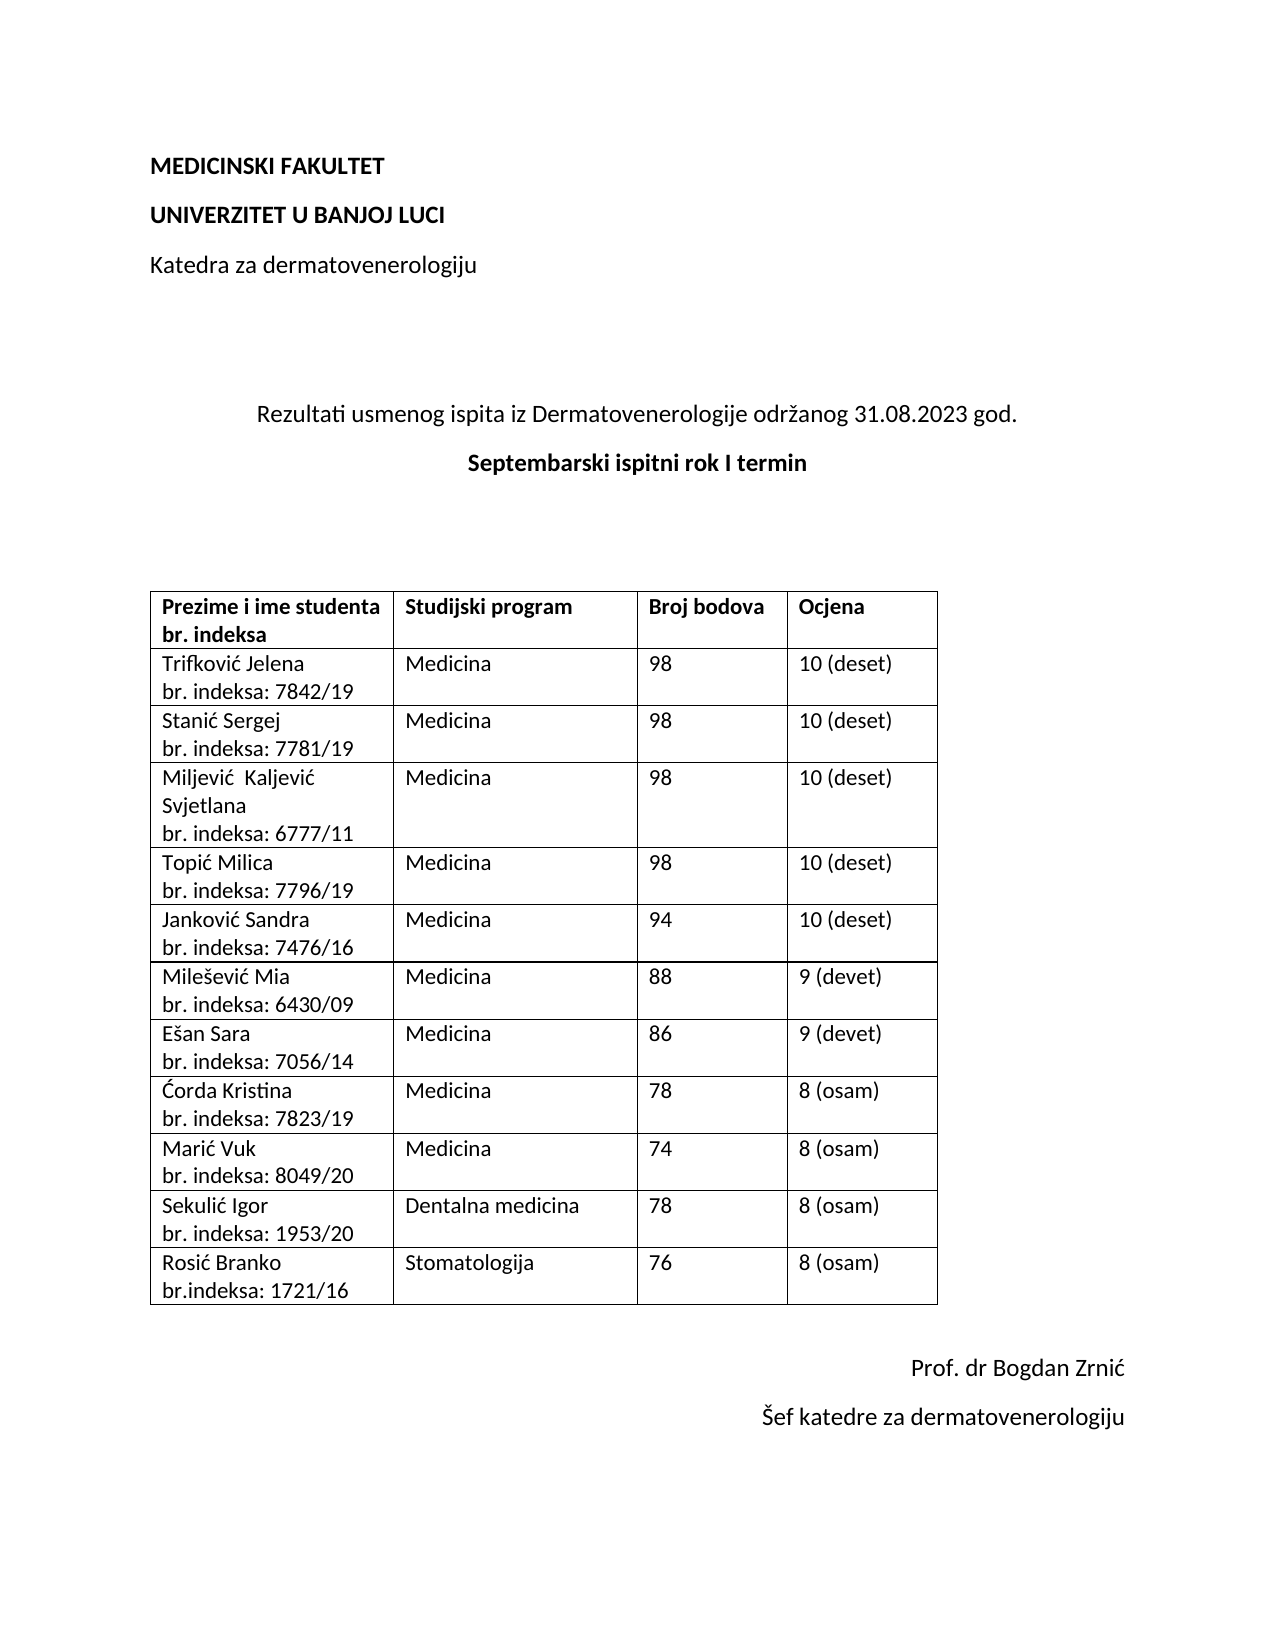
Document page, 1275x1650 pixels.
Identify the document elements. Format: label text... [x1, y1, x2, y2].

table_cell Ćorda Kristina br. indeksa: 7823/19 [151, 1077, 393, 1133]
table_cell 88 [638, 963, 787, 1018]
text Prof. dr Bogdan Zrnić [150, 1352, 1125, 1382]
table_cell Medicina [394, 848, 637, 904]
table_cell Trifković Jelena br. indeksa: 7842/19 [151, 649, 393, 705]
table_cell 74 [638, 1134, 787, 1190]
table_cell Dentalna medicina [394, 1191, 637, 1247]
table_cell Stanić Sergej br. indeksa: 7781/19 [151, 706, 393, 762]
table_cell Sekulić Igor br. indeksa: 1953/20 [151, 1191, 393, 1247]
table_cell 86 [638, 1020, 787, 1076]
table_cell 8 (osam) [788, 1248, 937, 1304]
text Septembarski ispitni rok I termin [150, 447, 1125, 478]
table_cell 94 [638, 905, 787, 961]
table_cell 9 (devet) [788, 1020, 937, 1076]
table_cell 98 [638, 649, 787, 705]
table_cell 8 (osam) [788, 1191, 937, 1247]
table_cell Medicina [394, 1134, 637, 1190]
table_cell Medicina [394, 763, 637, 847]
table_cell Medicina [394, 963, 637, 1018]
table_cell 10 (deset) [788, 649, 937, 705]
table_cell 10 (deset) [788, 848, 937, 904]
table_cell Topić Milica br. indeksa: 7796/19 [151, 848, 393, 904]
table_cell Milešević Mia br. indeksa: 6430/09 [151, 963, 393, 1018]
table_cell Medicina [394, 649, 637, 705]
table_cell 10 (deset) [788, 905, 937, 961]
table_cell Miljević Kaljević Svjetlana br. indeksa: 6777/11 [151, 763, 393, 847]
text Rezultati usmenog ispita iz Dermatovenerologije održanog 31.08.2023 god. [150, 398, 1125, 428]
table_header Studijski program [394, 592, 637, 648]
table_header Prezime i ime studenta br. indeksa [151, 592, 393, 648]
table_header Broj bodova [638, 592, 787, 648]
table_cell Ešan Sara br. indeksa: 7056/14 [151, 1020, 393, 1076]
table_cell Stomatologija [394, 1248, 637, 1304]
text Šef katedre za dermatovenerologiju [150, 1401, 1125, 1432]
table_cell Marić Vuk br. indeksa: 8049/20 [151, 1134, 393, 1190]
table_cell 10 (deset) [788, 706, 937, 762]
table_cell 78 [638, 1191, 787, 1247]
table_cell 98 [638, 848, 787, 904]
table_cell 10 (deset) [788, 763, 937, 847]
table_cell 98 [638, 763, 787, 847]
table_cell Janković Sandra br. indeksa: 7476/16 [151, 905, 393, 961]
table_cell 8 (osam) [788, 1134, 937, 1190]
table_header Ocjena [788, 592, 937, 648]
text UNIVERZITET U BANJOJ LUCI [150, 199, 1125, 230]
table_cell 78 [638, 1077, 787, 1133]
text Katedra za dermatovenerologiju [150, 249, 1125, 280]
table_cell 8 (osam) [788, 1077, 937, 1133]
text MEDICINSKI FAKULTET [150, 150, 1125, 181]
table_cell Medicina [394, 1020, 637, 1076]
table_cell Medicina [394, 706, 637, 762]
table_cell 76 [638, 1248, 787, 1304]
table_cell Medicina [394, 905, 637, 961]
table_cell 98 [638, 706, 787, 762]
table_cell 9 (devet) [788, 963, 937, 1018]
table_cell Rosić Branko br.indeksa: 1721/16 [151, 1248, 393, 1304]
table_cell Medicina [394, 1077, 637, 1133]
